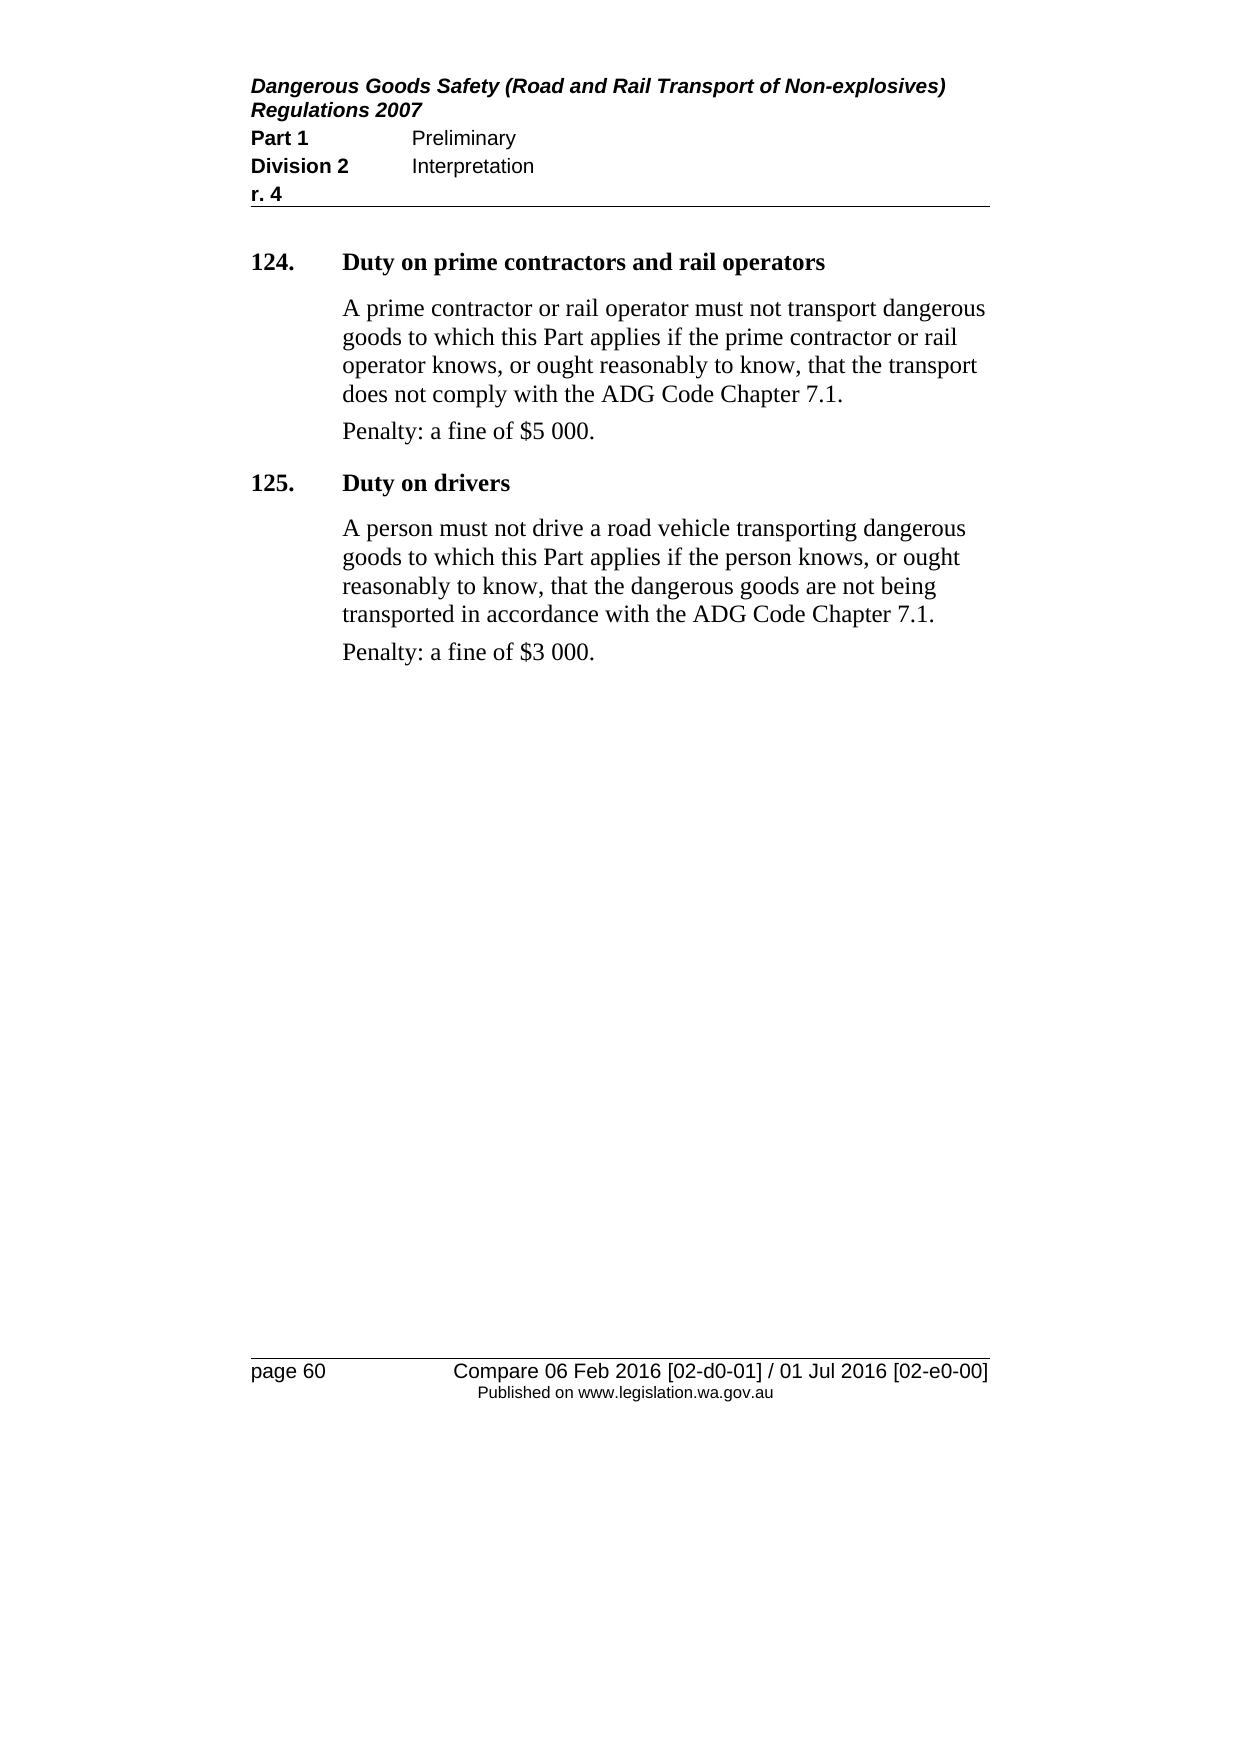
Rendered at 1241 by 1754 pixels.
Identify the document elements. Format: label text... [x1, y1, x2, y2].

text A person must not drive a road vehicle transporting dangerous goods to which this Part applies if the person knows, or ought reasonably to know, that the dangerous goods are not being transported in accordance with the ADG Code Chapter 7.1. [251, 513, 990, 628]
subtitle 125. Duty on drivers [251, 468, 990, 497]
text Penalty: a fine of $5 000. [251, 416, 990, 445]
subtitle 124. Duty on prime contractors and rail operators [251, 247, 990, 276]
text Penalty: a fine of $3 000. [251, 637, 990, 665]
text A prime contractor or rail operator must not transport dangerous goods to which this Part applies if the prime contractor or rail operator knows, or ought reasonably to know, that the transport does not comply with the ADG Code Chapter 7.1. [251, 293, 990, 408]
